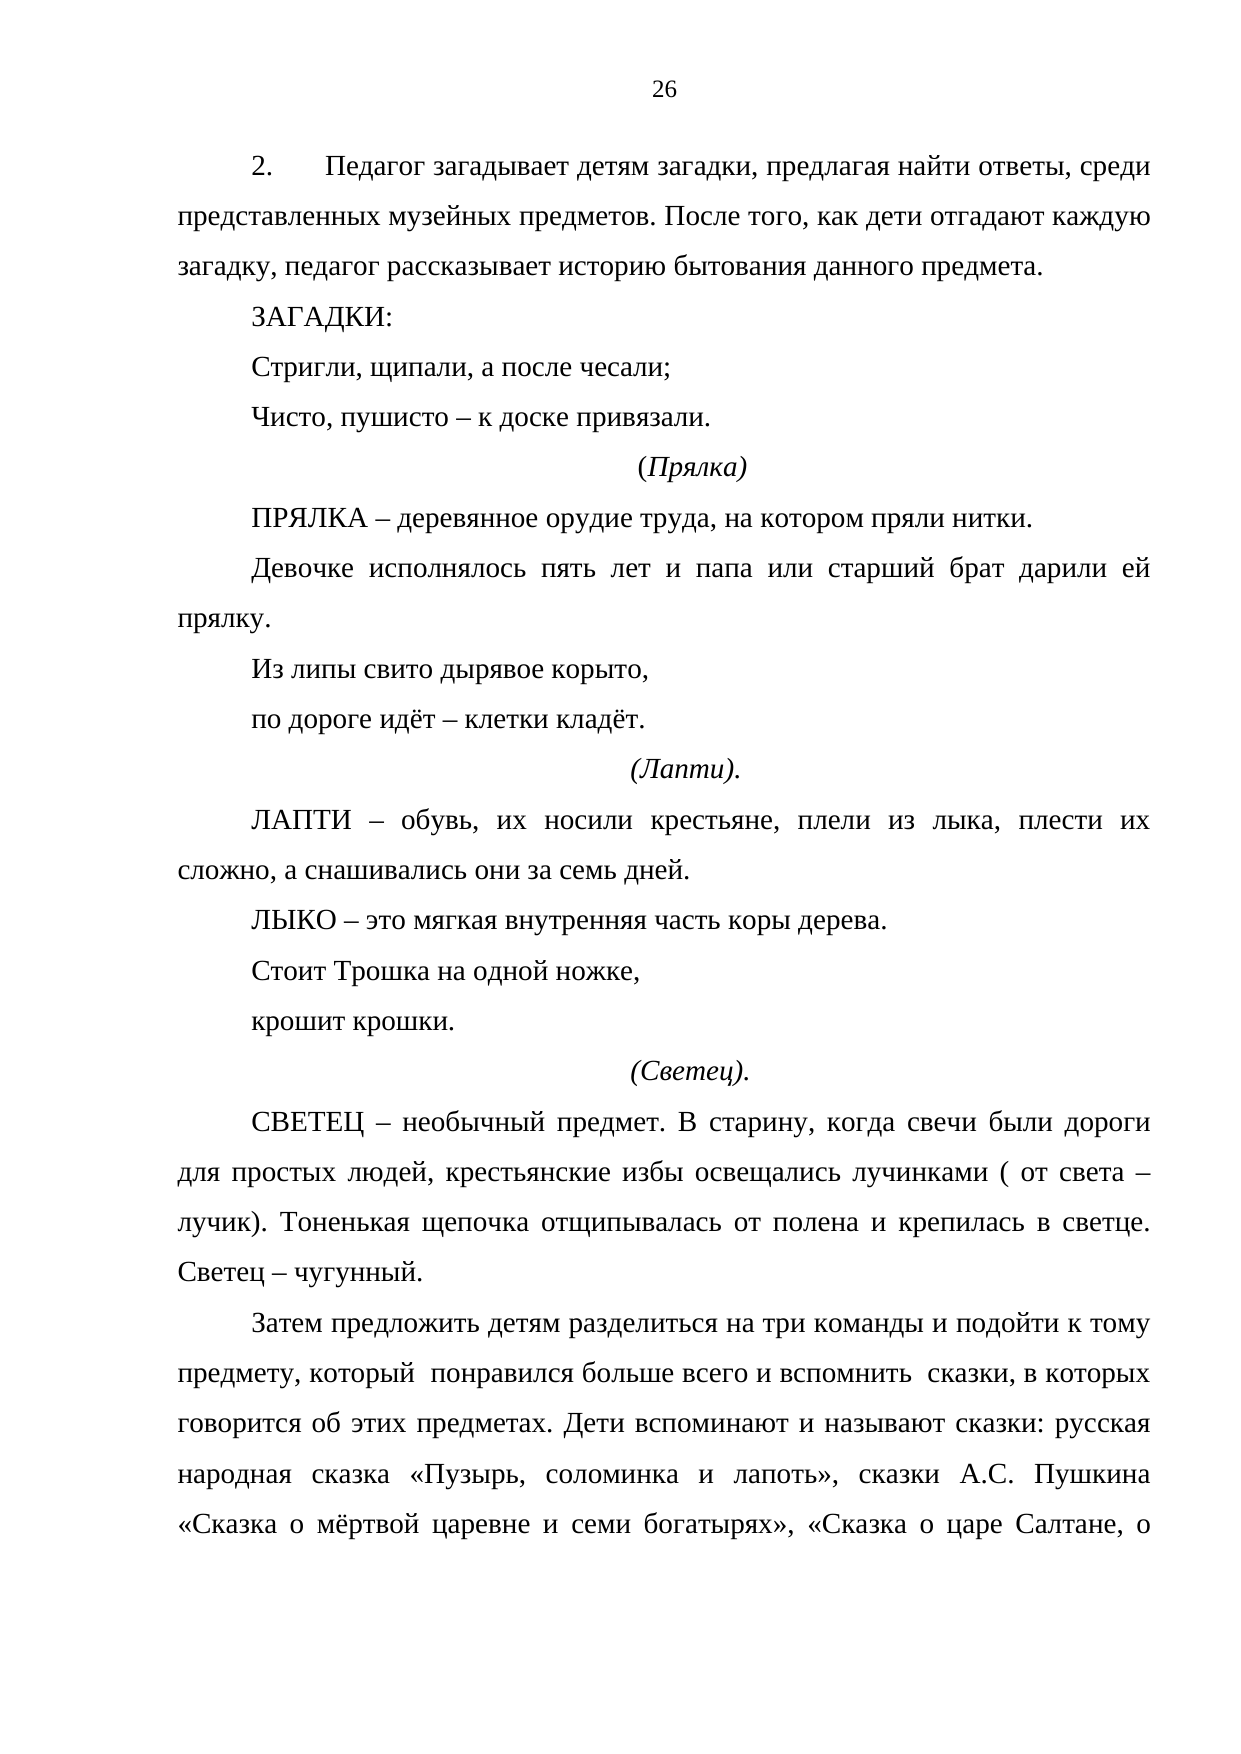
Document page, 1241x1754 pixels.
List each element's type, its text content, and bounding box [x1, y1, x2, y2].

text Стригли, щипали, а после чесали; [177, 349, 1152, 382]
text ПРЯЛКА – деревянное орудие труда, на котором пряли нитки. [177, 500, 1152, 533]
text (Прялка) [177, 449, 1152, 483]
text ЛАПТИ – обувь, их носили крестьяне, плели из лыка, плести их сложно, а снашивались они за семь дней. [177, 802, 1152, 886]
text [177, 1305, 1152, 1540]
text Девочке исполнялось пять лет и папа или старший брат дарили ей прялку. [177, 550, 1152, 634]
text Чисто, пушисто – к доске привязали. [177, 399, 1152, 433]
text (Лапти). [177, 751, 1152, 785]
text по дороге идёт – клетки кладёт. [177, 701, 1152, 735]
text Стоит Трошка на одной ножке, [177, 953, 1152, 986]
text Из липы свито дырявое корыто, [177, 651, 1152, 684]
text ЛЫКО – это мягкая внутренняя часть коры дерева. [177, 902, 1152, 936]
text ЗАГАДКИ: [177, 299, 1152, 332]
text (Светец). [177, 1053, 1152, 1087]
text СВЕТЕЦ – необычный предмет. В старину, когда свечи были дороги для простых людей, крестьянские избы освещались лучинками ( от света – лучик). Тоненькая щепочка отщипывалась от полена и крепилась в светце. Светец – чугунный. [177, 1104, 1152, 1288]
text крошит крошки. [177, 1003, 1152, 1037]
list Педагог загадывает детям загадки, предлагая найти ответы, среди представленных музейных предметов. После того, как дети отгадают каждую загадку, педагог рассказывает историю бытования данного предмета. [177, 148, 1152, 282]
